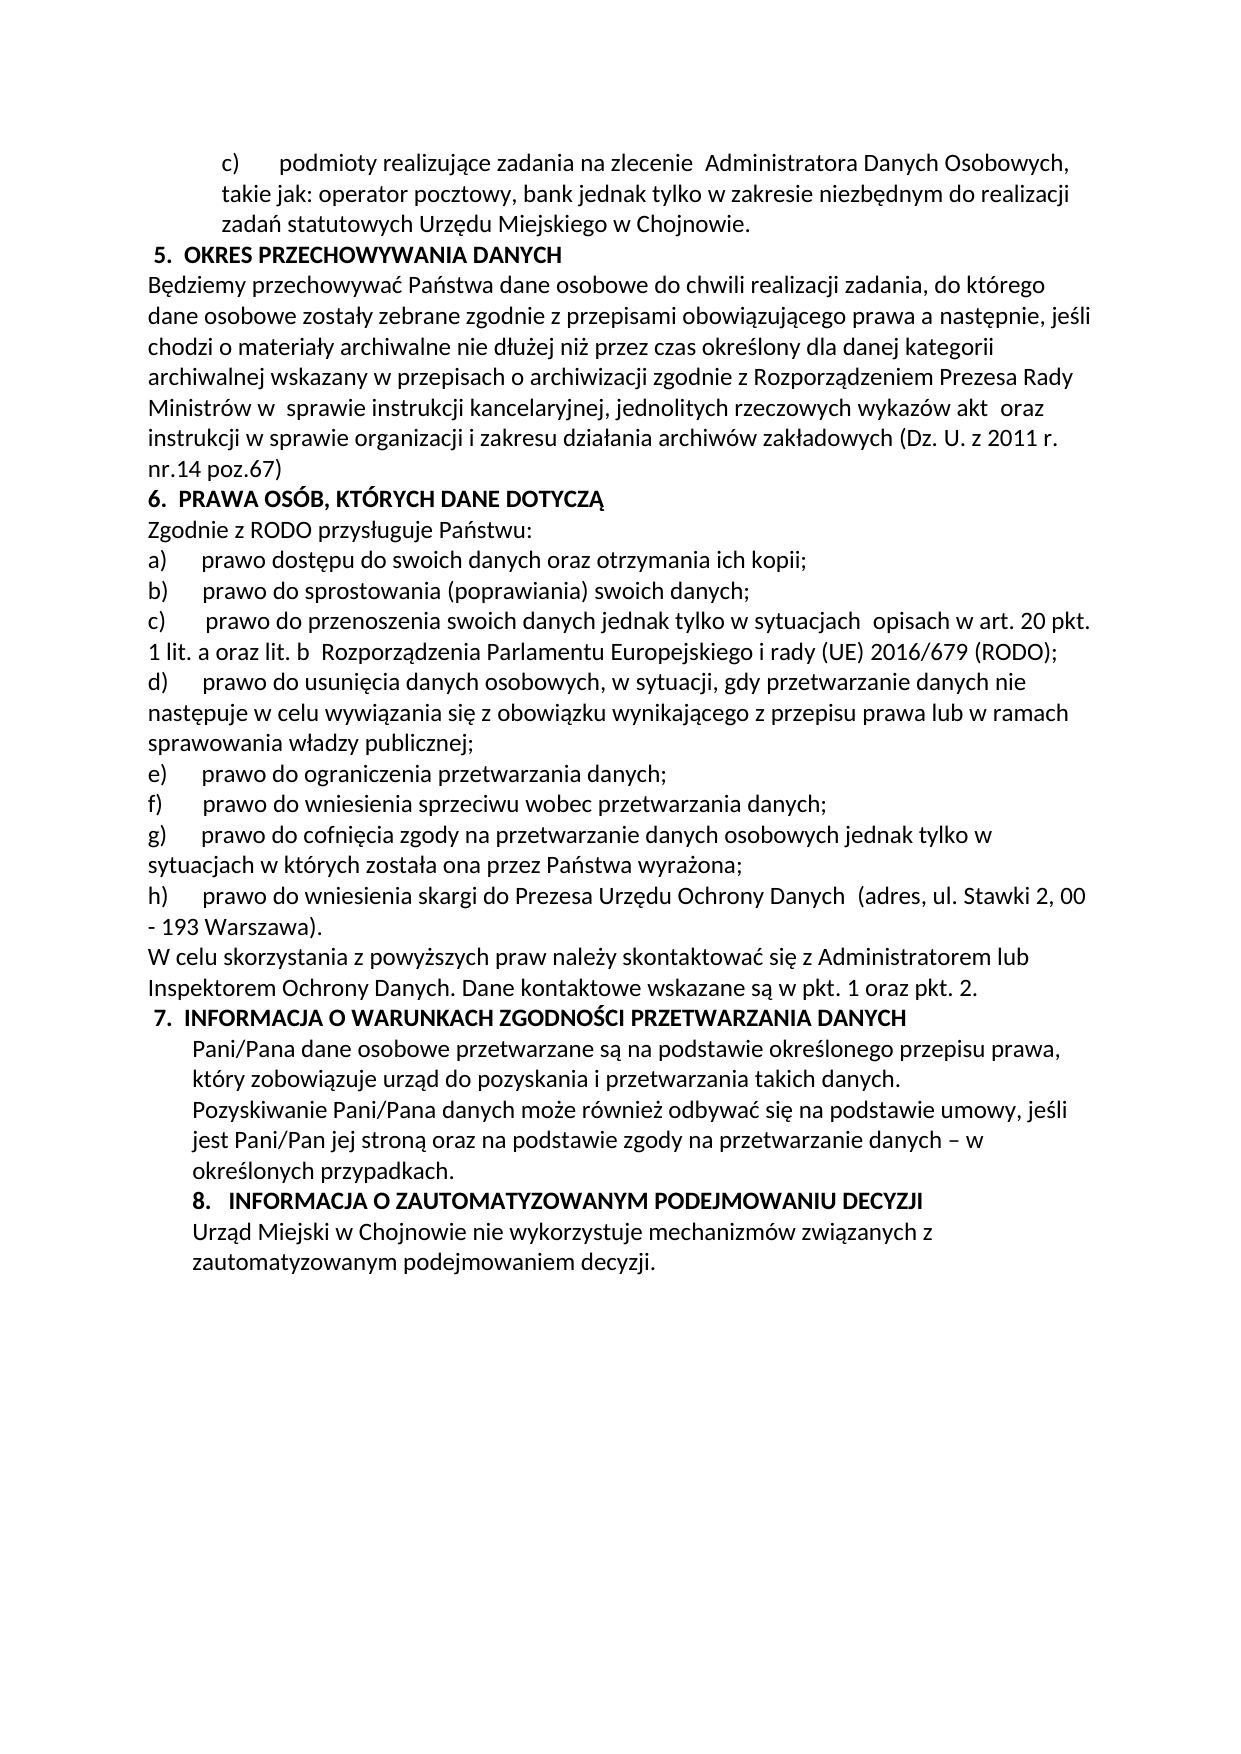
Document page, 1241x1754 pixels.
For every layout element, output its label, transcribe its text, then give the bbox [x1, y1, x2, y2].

text 7. INFORMACJA O WARUNKACH ZGODNOŚCI PRZETWARZANIA DANYCH [148, 1002, 1093, 1033]
text a) prawo dostępu do swoich danych oraz otrzymania ich kopii; [148, 544, 1093, 575]
text d) prawo do usunięcia danych osobowych, w sytuacji, gdy przetwarzanie danych nie następuje w celu wywiązania się z obowiązku wynikającego z przepisu prawa lub w ramach sprawowania władzy publicznej; [148, 666, 1093, 758]
text c) prawo do przenoszenia swoich danych jednak tylko w sytuacjach opisach w art. 20 pkt. 1 lit. a oraz lit. b Rozporządzenia Parlamentu Europejskiego i rady (UE) 2016/679 (RODO); [148, 605, 1093, 666]
text 6. PRAWA OSÓB, KTÓRYCH DANE DOTYCZĄ Zgodnie z RODO przysługuje Państwu: [148, 483, 1093, 544]
text W celu skorzystania z powyższych praw należy skontaktować się z Administratorem lub Inspektorem Ochrony Danych. Dane kontaktowe wskazane są w pkt. 1 oraz pkt. 2. [148, 941, 1093, 1002]
text h) prawo do wniesienia skargi do Prezesa Urzędu Ochrony Danych (adres, ul. Stawki 2, 00 - 193 Warszawa). [148, 880, 1093, 941]
text f) prawo do wniesienia sprzeciwu wobec przetwarzania danych; [148, 788, 1093, 819]
text c) podmioty realizujące zadania na zlecenie Administratora Danych Osobowych, takie jak: operator pocztowy, bank jednak tylko w zakresie niezbędnym do realizacji zadań statutowych Urzędu Miejskiego w Chojnowie. [221, 148, 1093, 239]
text Pozyskiwanie Pani/Pana danych może również odbywać się na podstawie umowy, jeśli jest Pani/Pan jej stroną oraz na podstawie zgody na przetwarzanie danych – w określonych przypadkach. [192, 1094, 1093, 1185]
text b) prawo do sprostowania (poprawiania) swoich danych; [148, 575, 1093, 605]
text Pani/Pana dane osobowe przetwarzane są na podstawie określonego przepisu prawa, który zobowiązuje urząd do pozyskania i przetwarzania takich danych. [192, 1033, 1093, 1094]
text 5. OKRES PRZECHOWYWANIA DANYCH Będziemy przechowywać Państwa dane osobowe do chwili realizacji zadania, do którego dane osobowe zostały zebrane zgodnie z przepisami obowiązującego prawa a następnie, jeśli chodzi o materiały archiwalne nie dłużej niż przez czas określony dla danej kategorii archiwalnej wskazany w przepisach o archiwizacji zgodnie z Rozporządzeniem Prezesa Rady Ministrów w sprawie instrukcji kancelaryjnej, jednolitych rzeczowych wykazów akt oraz instrukcji w sprawie organizacji i zakresu działania archiwów zakładowych (Dz. U. z 2011 r. nr.14 poz.67) [148, 239, 1093, 483]
text Urząd Miejski w Chojnowie nie wykorzystuje mechanizmów związanych z zautomatyzowanym podejmowaniem decyzji. [192, 1216, 1093, 1307]
text 8. INFORMACJA O ZAUTOMATYZOWANYM PODEJMOWANIU DECYZJI [192, 1185, 1093, 1216]
text e) prawo do ograniczenia przetwarzania danych; [148, 758, 1093, 788]
text g) prawo do cofnięcia zgody na przetwarzanie danych osobowych jednak tylko w sytuacjach w których została ona przez Państwa wyrażona; [148, 819, 1093, 880]
